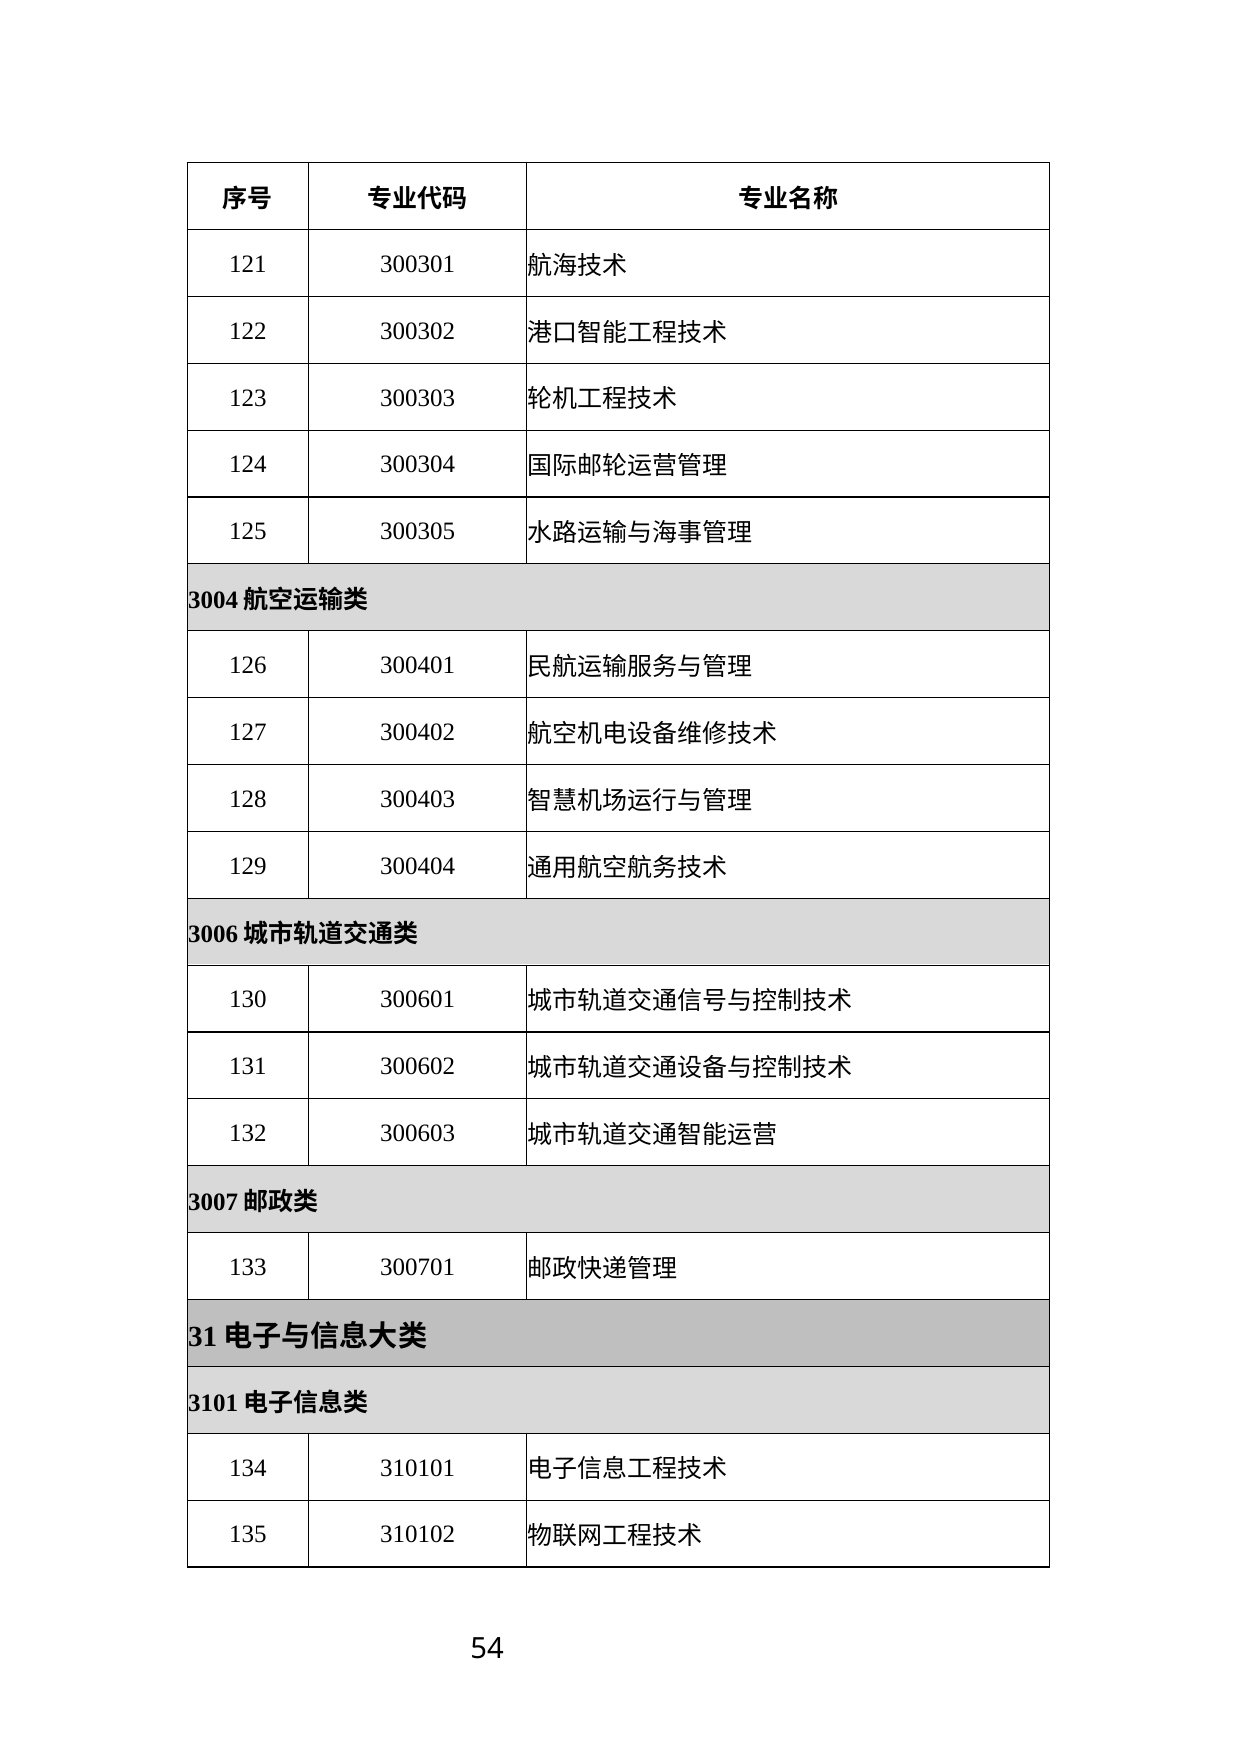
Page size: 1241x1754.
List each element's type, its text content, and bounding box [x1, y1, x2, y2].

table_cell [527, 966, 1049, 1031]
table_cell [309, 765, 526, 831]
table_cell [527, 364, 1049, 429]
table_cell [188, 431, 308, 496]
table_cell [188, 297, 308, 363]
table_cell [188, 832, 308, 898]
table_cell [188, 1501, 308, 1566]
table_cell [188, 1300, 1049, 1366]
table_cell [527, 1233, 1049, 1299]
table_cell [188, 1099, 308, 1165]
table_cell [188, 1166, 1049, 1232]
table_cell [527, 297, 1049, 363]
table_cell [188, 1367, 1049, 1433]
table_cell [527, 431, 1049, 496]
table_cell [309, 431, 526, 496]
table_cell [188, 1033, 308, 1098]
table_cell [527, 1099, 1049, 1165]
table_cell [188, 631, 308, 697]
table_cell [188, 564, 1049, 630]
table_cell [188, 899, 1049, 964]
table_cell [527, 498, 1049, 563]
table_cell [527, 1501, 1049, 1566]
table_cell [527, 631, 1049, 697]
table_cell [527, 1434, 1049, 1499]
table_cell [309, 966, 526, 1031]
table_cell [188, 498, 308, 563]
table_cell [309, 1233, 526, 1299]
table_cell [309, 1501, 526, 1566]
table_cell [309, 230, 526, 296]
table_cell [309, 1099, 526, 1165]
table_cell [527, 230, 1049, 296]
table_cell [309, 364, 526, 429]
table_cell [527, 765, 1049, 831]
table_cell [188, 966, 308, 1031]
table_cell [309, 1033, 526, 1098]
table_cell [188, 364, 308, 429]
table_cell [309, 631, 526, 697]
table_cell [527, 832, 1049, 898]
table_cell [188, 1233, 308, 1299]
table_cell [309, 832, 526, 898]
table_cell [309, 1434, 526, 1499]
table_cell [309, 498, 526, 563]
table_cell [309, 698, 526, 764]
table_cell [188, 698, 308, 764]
table_header 序号 [188, 163, 308, 229]
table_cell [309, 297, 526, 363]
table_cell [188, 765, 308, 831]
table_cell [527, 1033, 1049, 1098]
table_header 专业代码 [309, 163, 526, 229]
table_header 专业名称 [527, 163, 1049, 229]
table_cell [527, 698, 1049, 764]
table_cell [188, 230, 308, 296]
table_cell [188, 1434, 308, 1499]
